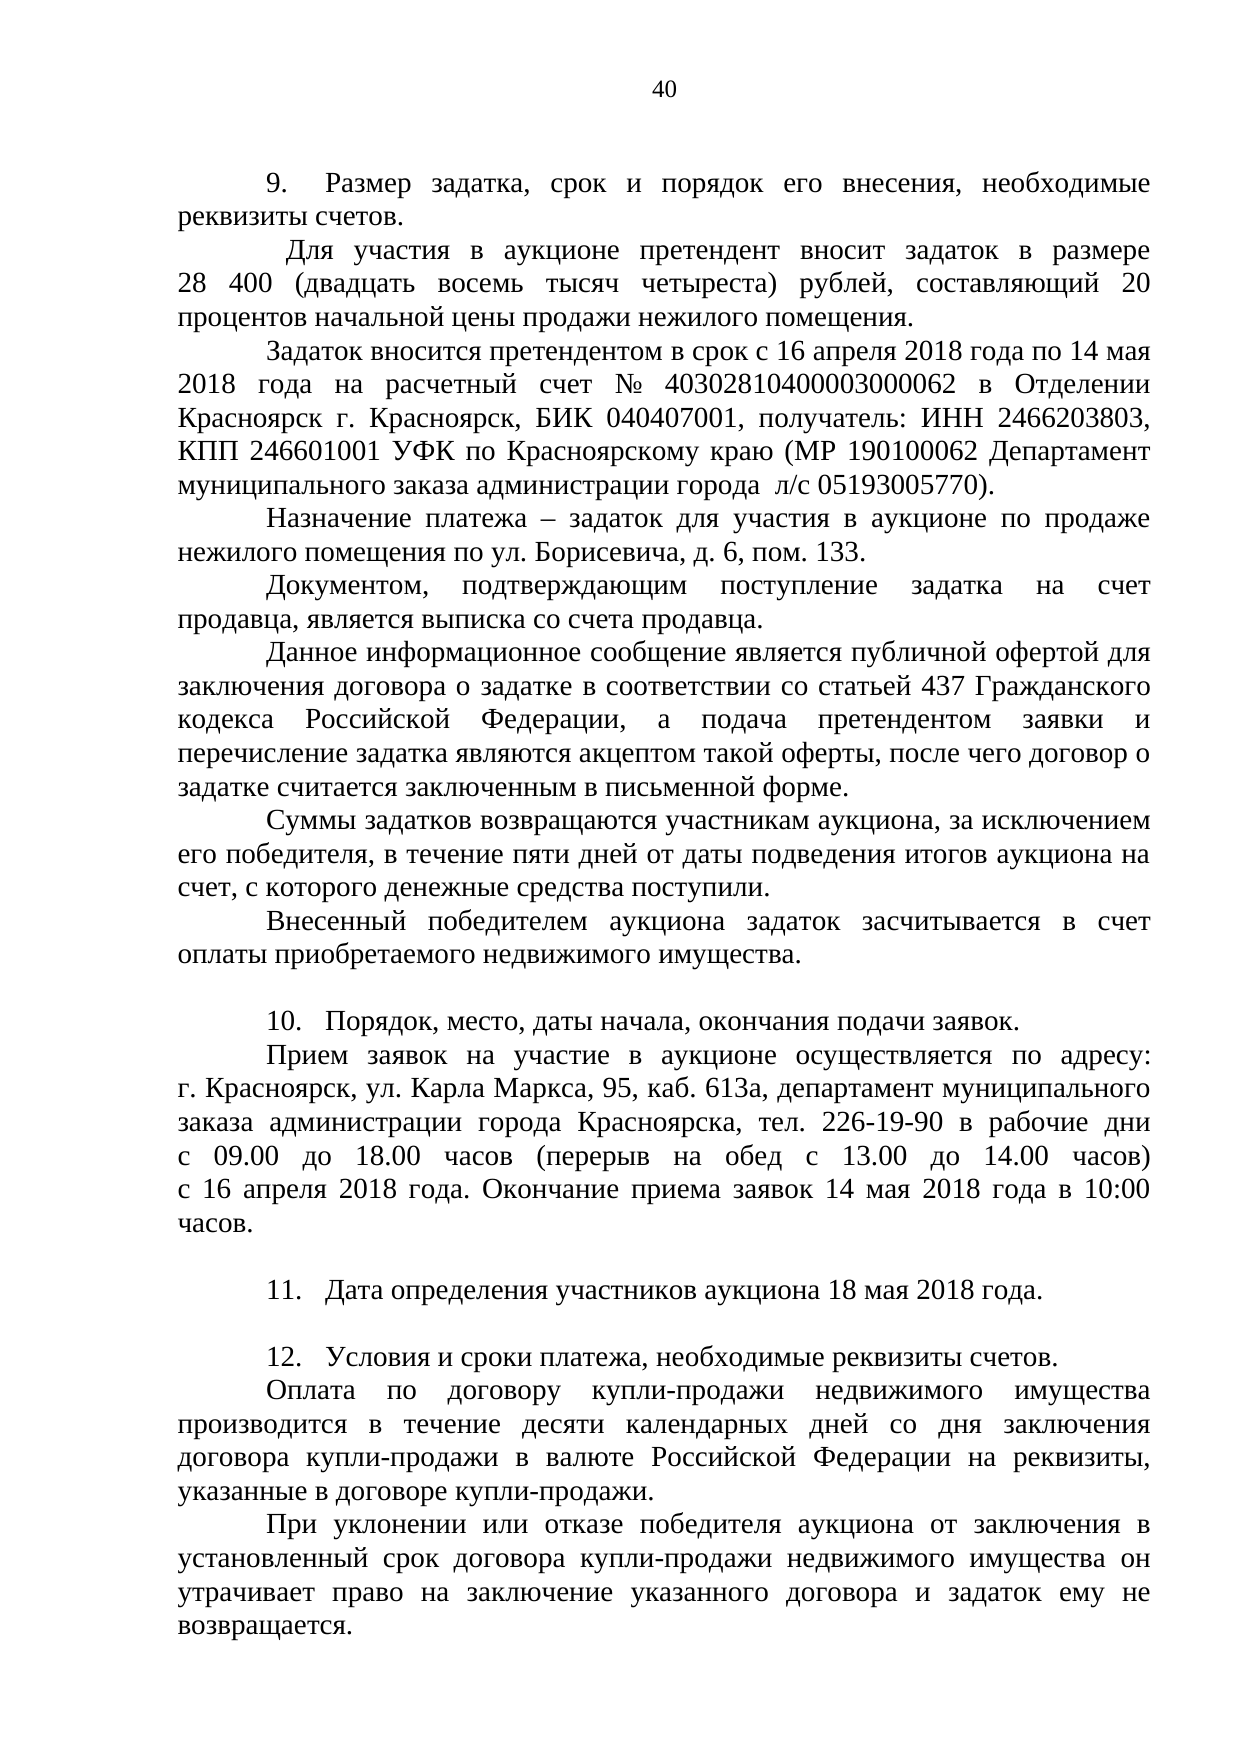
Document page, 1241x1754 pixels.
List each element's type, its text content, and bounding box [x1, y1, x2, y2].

list Порядок, место, даты начала, окончания подачи заявок. [177, 1003, 1152, 1037]
text Данное информационное сообщение является публичной офертой для заключения договора о задатке в соответствии со статьей 437 Гражданского кодекса Российской Федерации, а подача претендентом заявки и перечисление задатка являются акцептом такой оферты, после чего договор о задатке считается заключенным в письменной форме. [177, 634, 1152, 802]
list Условия и сроки платежа, необходимые реквизиты счетов. [177, 1339, 1152, 1372]
text Для участия в аукционе претендент вносит задаток в размере 28 400 (двадцать восемь тысяч четыреста) рублей, составляющий 20 процентов начальной цены продажи нежилого помещения. [177, 232, 1152, 333]
list Дата определения участников аукциона 18 мая 2018 года. [177, 1272, 1152, 1305]
text Задаток вносится претендентом в срок с 16 апреля 2018 года по 14 мая 2018 года на расчетный счет № 40302810400003000062 в Отделении Красноярск г. Красноярск, БИК 040407001, получатель: ИНН 2466203803, КПП 246601001 УФК по Красноярскому краю (МР 190100062 Департамент муниципального заказа администрации города л/с 05193005770). [177, 333, 1152, 500]
text Суммы задатков возвращаются участникам аукциона, за исключением его победителя, в течение пяти дней от даты подведения итогов аукциона на счет, с которого денежные средства поступили. [177, 802, 1152, 903]
list Размер задатка, срок и порядок его внесения, необходимые реквизиты счетов. [177, 165, 1152, 232]
text Документом, подтверждающим поступление задатка на счет продавца, является выписка со счета продавца. [177, 567, 1152, 634]
text При уклонении или отказе победителя аукциона от заключения в установленный срок договора купли-продажи недвижимого имущества он утрачивает право на заключение указанного договора и задаток ему не возвращается. [177, 1507, 1152, 1641]
text Назначение платежа – задаток для участия в аукционе по продаже нежилого помещения по ул. Борисевича, д. 6, пом. 133. [177, 500, 1152, 567]
text Внесенный победителем аукциона задаток засчитывается в счет оплаты приобретаемого недвижимого имущества. [177, 903, 1152, 970]
list Прием заявок на участие в аукционе осуществляется по адресу: г. Красноярск, ул. Карла Маркса, 95, каб. 613а, департамент муниципального заказа администрации города Красноярска, тел. 226-19-90 в рабочие дни с 09.00 до 18.00 часов (перерыв на обед с 13.00 до 14.00 часов) с 16 апреля 2018 года. Окончание приема заявок 14 мая 2018 года в 10:00 часов. [177, 1037, 1152, 1238]
text Оплата по договору купли-продажи недвижимого имущества производится в течение десяти календарных дней со дня заключения договора купли-продажи в валюте Российской Федерации на реквизиты, указанные в договоре купли-продажи. [177, 1372, 1152, 1507]
